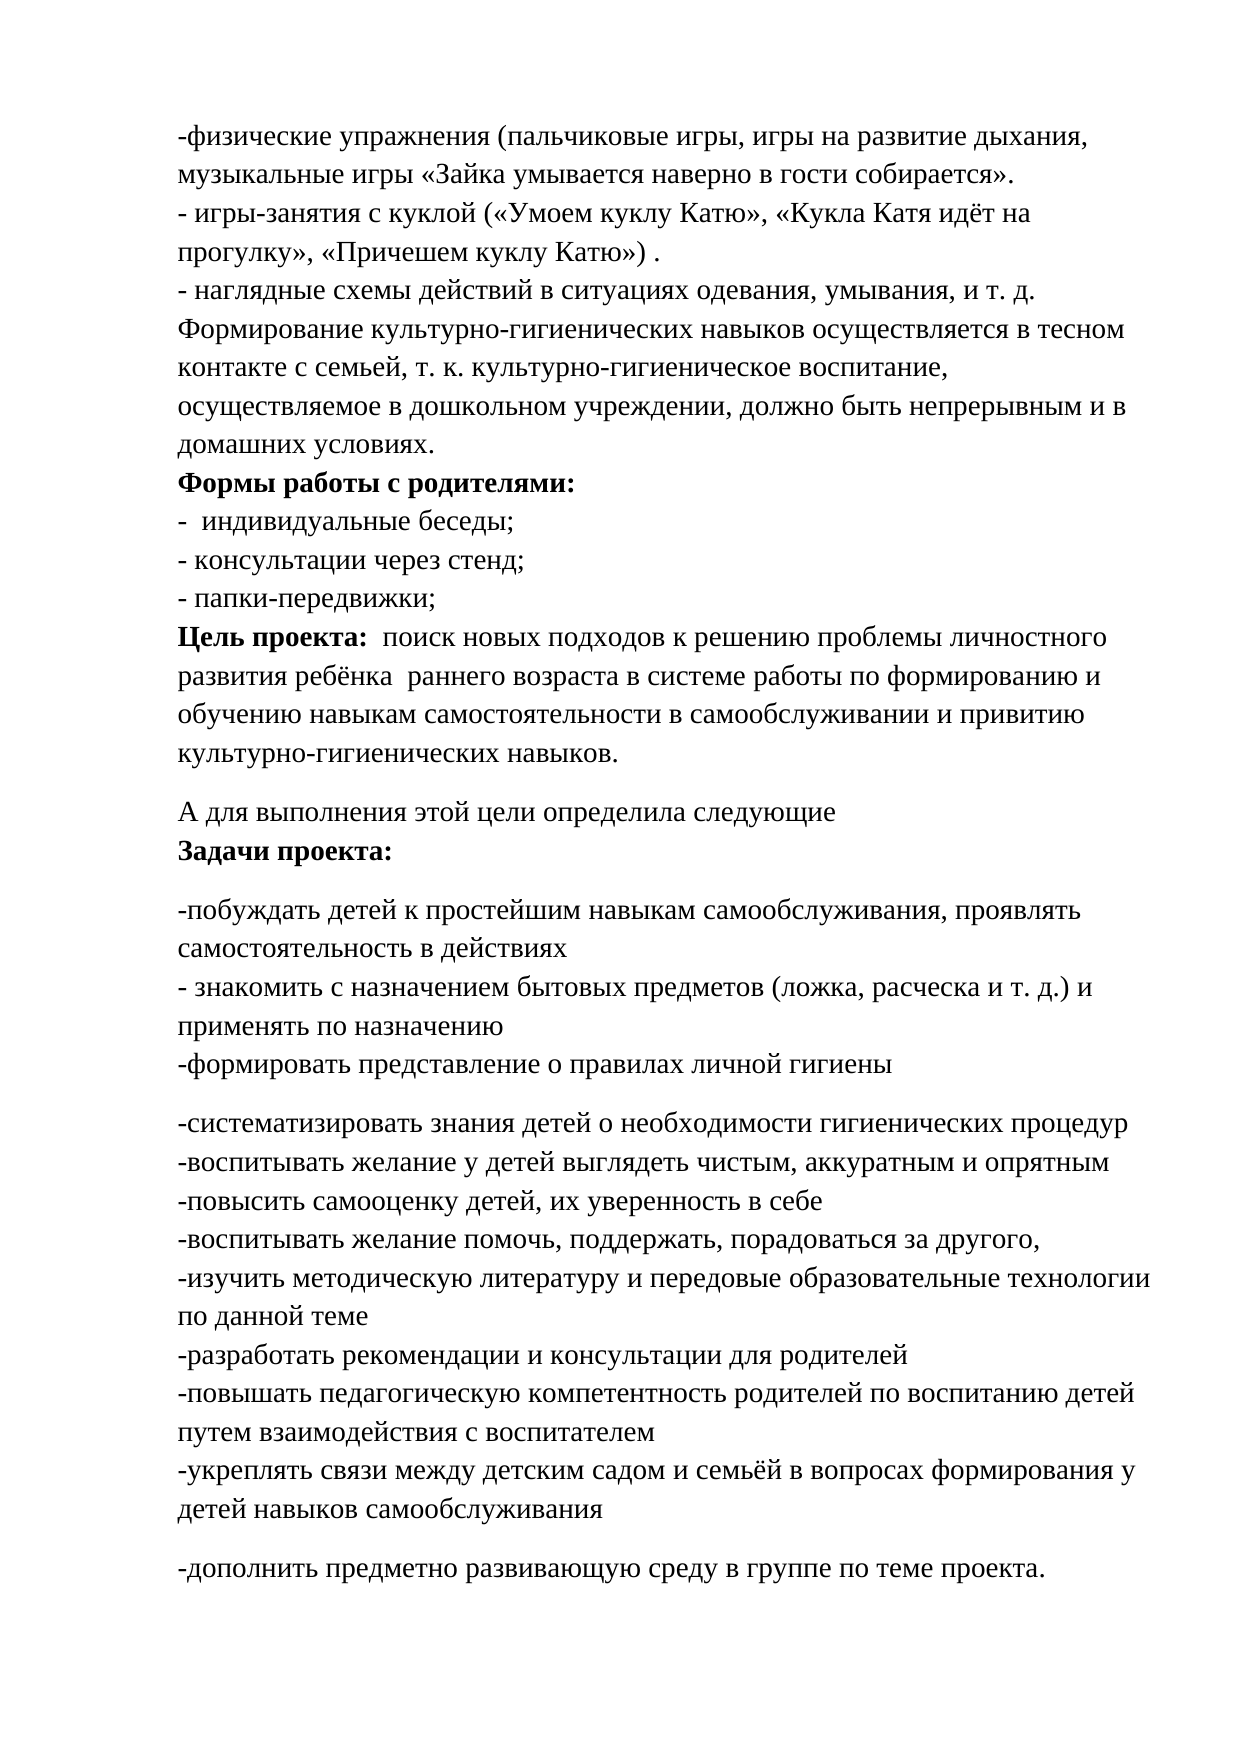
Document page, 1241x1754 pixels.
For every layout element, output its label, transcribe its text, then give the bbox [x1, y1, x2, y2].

text -физические упражнения (пальчиковые игры, игры на развитие дыхания, музыкальные игры «Зайка умывается наверно в гости собирается». - игры-занятия с куклой («Умоем куклу Катю», «Кукла Катя идёт на прогулку», «Причешем куклу Катю») . - наглядные схемы действий в ситуациях одевания, умывания, и т. д. Формирование культурно-гигиенических навыков осуществляется в тесном контакте с семьей, т. к. культурно-гигиеническое воспитание, осуществляемое в дошкольном учреждении, должно быть непрерывным и в домашних условиях. Формы работы с родителями: - индивидуальные беседы; - консультации через стенд; - папки-передвижки; Цель проекта: поиск новых подходов к решению проблемы личностного развития ребёнка раннего возраста в системе работы по формированию и обучению навыкам самостоятельности в самообслуживании и привитию культурно-гигиенических навыков. [177, 118, 1152, 768]
text -систематизировать знания детей о необходимости гигиенических процедур -воспитывать желание у детей выглядеть чистым, аккуратным и опрятным -повысить самооценку детей, их уверенность в себе -воспитывать желание помочь, поддержать, порадоваться за другого, -изучить методическую литературу и передовые образовательные технологии по данной теме -разработать рекомендации и консультации для родителей -повышать педагогическую компетентность родителей по воспитанию детей путем взаимодействия с воспитателем -укреплять связи между детским садом и семьёй в вопросах формирования у детей навыков самообслуживания [177, 1106, 1152, 1524]
text -дополнить предметно развивающую среду в группе по теме проекта. [177, 1550, 1152, 1584]
text А для выполнения этой цели определила следующие Задачи проекта: [177, 794, 1152, 866]
text -побуждать детей к простейшим навыкам самообслуживания, проявлять самостоятельность в действиях - знакомить с назначением бытовых предметов (ложка, расческа и т. д.) и применять по назначению -формировать представление о правилах личной гигиены [177, 892, 1152, 1080]
